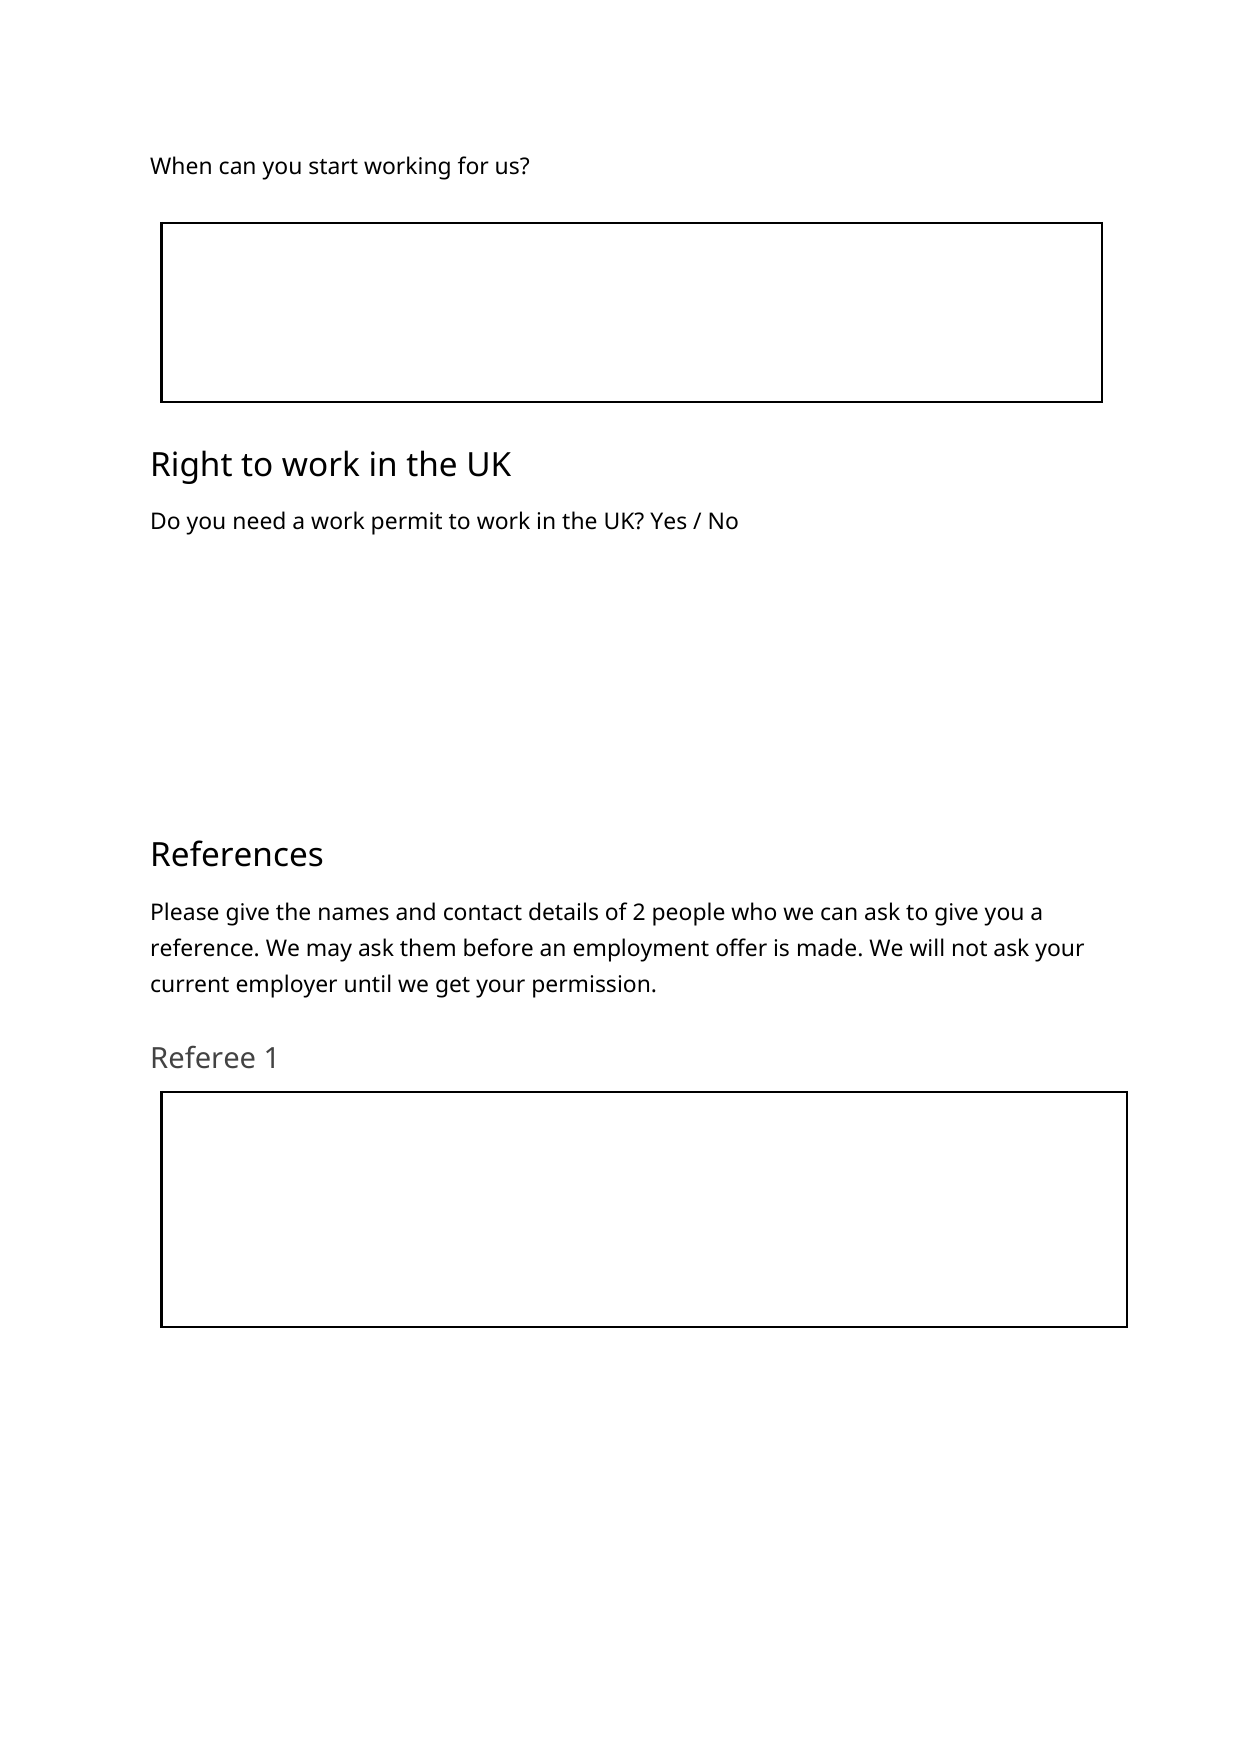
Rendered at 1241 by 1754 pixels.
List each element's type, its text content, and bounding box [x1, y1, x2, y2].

table_header [163, 1093, 1126, 1326]
text When can you start working for us? [150, 150, 1090, 181]
table_header [163, 224, 1101, 401]
subtitle Referee 1 [150, 1037, 1090, 1077]
subtitle References [150, 831, 1090, 876]
subtitle Right to work in the UK [150, 441, 1090, 486]
text Please give the names and contact details of 2 people who we can ask to give you a reference. We may ask them before an employment offer is made. We will not ask your current employer until we get your permission. [150, 896, 1090, 999]
text Do you need a work permit to work in the UK? Yes / No [150, 505, 1090, 537]
